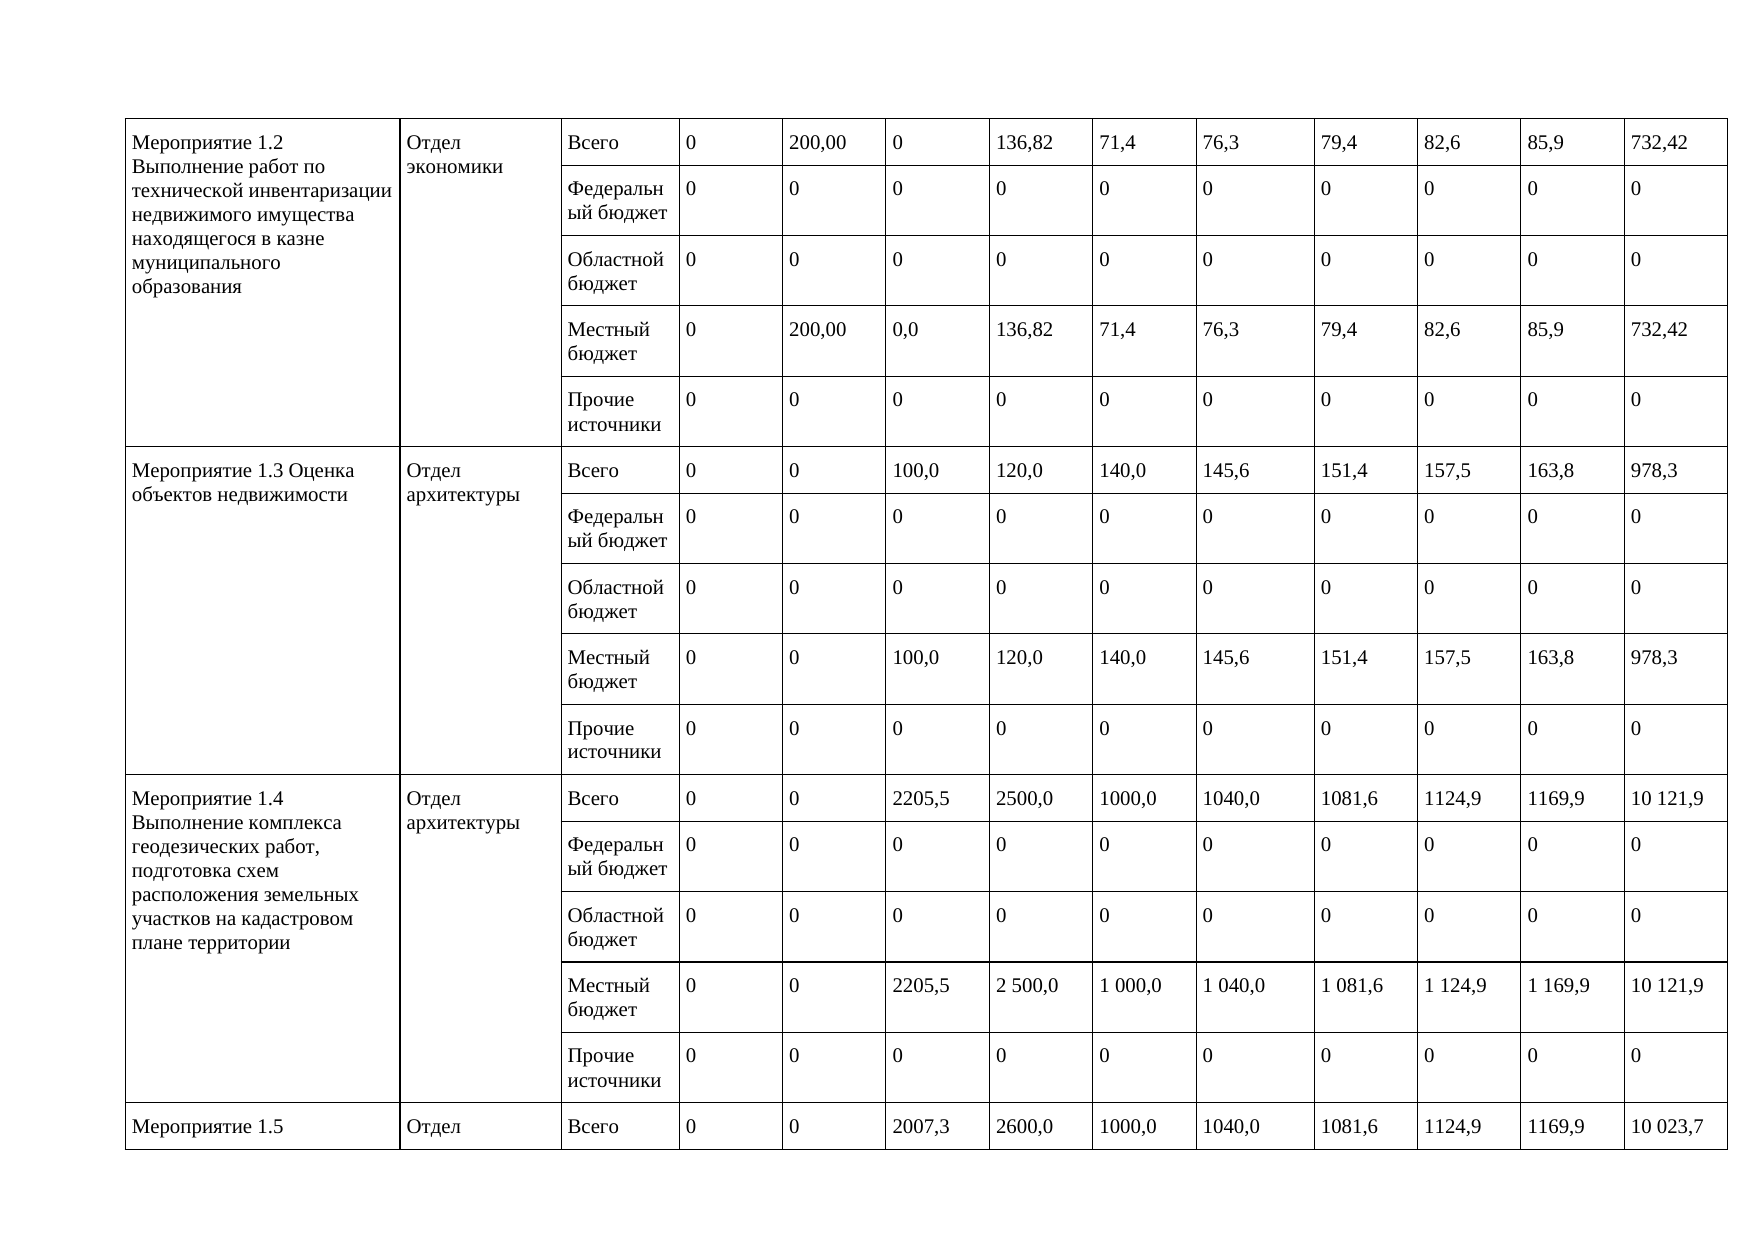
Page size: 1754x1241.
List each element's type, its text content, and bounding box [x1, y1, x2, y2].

table_cell 163,8 [1521, 634, 1624, 704]
table_cell 0 [680, 564, 782, 633]
table_cell Мероприятие 1.2 Выполнение работ по технической инвентаризации недвижимого имущества находящегося в казне муниципального образования [126, 119, 399, 446]
table_cell 0 [990, 892, 1092, 961]
table_cell 2007,3 [886, 1103, 989, 1148]
table_cell 0 [1625, 377, 1727, 446]
table_cell 0 [783, 166, 885, 235]
table_cell 2205,5 [886, 963, 989, 1032]
table_cell 151,4 [1315, 447, 1417, 492]
table_cell 0 [1521, 892, 1624, 961]
table_cell 10 121,9 [1625, 775, 1727, 821]
table_cell 0 [783, 963, 885, 1032]
table_cell 0 [990, 494, 1092, 563]
table_cell Всего [562, 119, 679, 164]
table_cell Всего [562, 1103, 679, 1148]
table_cell Местный бюджет [562, 306, 679, 376]
table_cell 0 [1521, 494, 1624, 563]
table_cell 0 [1521, 166, 1624, 235]
table_cell 0 [1315, 705, 1417, 774]
table_cell 0 [1315, 822, 1417, 891]
table_cell 0 [990, 822, 1092, 891]
table_cell 1040,0 [1197, 1103, 1314, 1148]
table_cell 100,0 [886, 634, 989, 704]
table_cell 0 [680, 236, 782, 305]
table_cell 71,4 [1093, 119, 1196, 164]
table_cell 0 [680, 306, 782, 376]
table_cell 79,4 [1315, 306, 1417, 376]
table_cell 1 000,0 [1093, 963, 1196, 1032]
table_cell 0 [1093, 1033, 1196, 1102]
table_cell 0 [886, 822, 989, 891]
table_cell 76,3 [1197, 306, 1314, 376]
table_cell 0 [783, 634, 885, 704]
table_cell 151,4 [1315, 634, 1417, 704]
table_cell Федеральный бюджет [562, 494, 679, 563]
table_cell Отдел архитектуры [401, 1103, 561, 1148]
table_cell 79,4 [1315, 119, 1417, 164]
table_cell 120,0 [990, 634, 1092, 704]
table_cell 0 [783, 564, 885, 633]
table_cell 0 [783, 236, 885, 305]
table_cell 136,82 [990, 306, 1092, 376]
table_cell 1 040,0 [1197, 963, 1314, 1032]
table_cell 732,42 [1625, 119, 1727, 164]
table_cell 0 [680, 705, 782, 774]
table_cell 0,0 [886, 306, 989, 376]
table_cell 0 [680, 963, 782, 1032]
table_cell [126, 1103, 399, 1148]
table_cell 0 [990, 1033, 1092, 1102]
table_cell 0 [783, 775, 885, 821]
table_cell 2205,5 [886, 775, 989, 821]
table_cell 100,0 [886, 447, 989, 492]
table_cell 1169,9 [1521, 775, 1624, 821]
table_cell 0 [1315, 166, 1417, 235]
table_cell 0 [1521, 564, 1624, 633]
table_cell 0 [1418, 236, 1520, 305]
table_cell 82,6 [1418, 119, 1520, 164]
table_cell 0 [680, 166, 782, 235]
table_cell Прочие источники [562, 377, 679, 446]
table_cell 0 [1197, 1033, 1314, 1102]
table_cell Мероприятие 1.4 Выполнение комплекса геодезических работ, подготовка схем расположения земельных участков на кадастровом плане территории [126, 775, 399, 1102]
table_cell 163,8 [1521, 447, 1624, 492]
table_cell 0 [1197, 564, 1314, 633]
table_cell 0 [680, 119, 782, 164]
table_cell 0 [886, 892, 989, 961]
table_cell 0 [680, 377, 782, 446]
table_cell 0 [783, 377, 885, 446]
table_cell 0 [990, 166, 1092, 235]
table_cell 0 [1625, 236, 1727, 305]
table_cell 0 [1197, 822, 1314, 891]
table_cell 1081,6 [1315, 1103, 1417, 1148]
table_cell 0 [1418, 377, 1520, 446]
table_cell Отдел архитектуры [401, 447, 561, 774]
table_cell 145,6 [1197, 447, 1314, 492]
table_cell 0 [680, 892, 782, 961]
table_cell 140,0 [1093, 447, 1196, 492]
table_cell 157,5 [1418, 447, 1520, 492]
table_cell 2500,0 [990, 775, 1092, 821]
table_cell 0 [783, 822, 885, 891]
table_cell 145,6 [1197, 634, 1314, 704]
table_cell 0 [886, 1033, 989, 1102]
table_cell 0 [1197, 705, 1314, 774]
table_cell 0 [680, 494, 782, 563]
table_cell 0 [1093, 377, 1196, 446]
table_cell 1124,9 [1418, 775, 1520, 821]
table_cell 140,0 [1093, 634, 1196, 704]
table_cell Мероприятие 1.3 Оценка объектов недвижимости [126, 447, 399, 774]
table_cell 0 [783, 1103, 885, 1148]
table_cell 0 [1418, 166, 1520, 235]
table_cell Прочие источники [562, 705, 679, 774]
table_cell Федеральный бюджет [562, 822, 679, 891]
table_cell 0 [1418, 494, 1520, 563]
table_cell Прочие источники [562, 1033, 679, 1102]
table_cell 85,9 [1521, 119, 1624, 164]
table_cell 0 [1521, 705, 1624, 774]
table_cell 1169,9 [1521, 1103, 1624, 1148]
table_cell 2 500,0 [990, 963, 1092, 1032]
table_cell 0 [990, 705, 1092, 774]
table_cell 0 [1093, 236, 1196, 305]
table_cell 71,4 [1093, 306, 1196, 376]
table_cell 0 [1197, 377, 1314, 446]
table_cell Местный бюджет [562, 634, 679, 704]
table_cell 0 [1315, 377, 1417, 446]
table_cell 0 [1418, 892, 1520, 961]
table_cell 0 [1315, 564, 1417, 633]
table_cell 10 023,7 [1625, 1103, 1727, 1148]
table_cell 0 [680, 447, 782, 492]
table_cell 0 [680, 1033, 782, 1102]
table_cell 0 [1093, 892, 1196, 961]
table_cell 1 124,9 [1418, 963, 1520, 1032]
table_cell Областной бюджет [562, 892, 679, 961]
table_cell 85,9 [1521, 306, 1624, 376]
table_cell 0 [1625, 1033, 1727, 1102]
table_cell 0 [1197, 236, 1314, 305]
table_cell 1124,9 [1418, 1103, 1520, 1148]
table_cell 0 [990, 564, 1092, 633]
table_cell 0 [1418, 822, 1520, 891]
table_cell 0 [783, 705, 885, 774]
table_cell 0 [1521, 377, 1624, 446]
table_cell 0 [1197, 892, 1314, 961]
table_cell 0 [1197, 166, 1314, 235]
table_cell 0 [886, 564, 989, 633]
table_cell 82,6 [1418, 306, 1520, 376]
table_cell 0 [1315, 1033, 1417, 1102]
table_cell Местный бюджет [562, 963, 679, 1032]
table_cell 0 [886, 119, 989, 164]
table_cell 1040,0 [1197, 775, 1314, 821]
table_cell 0 [783, 1033, 885, 1102]
table_cell 200,00 [783, 306, 885, 376]
table_cell 0 [680, 822, 782, 891]
table_cell 0 [1625, 822, 1727, 891]
table_cell Отдел архитектуры [401, 775, 561, 1102]
table_cell 0 [990, 236, 1092, 305]
table_cell 2600,0 [990, 1103, 1092, 1148]
table_cell 1 169,9 [1521, 963, 1624, 1032]
table_cell 0 [1625, 166, 1727, 235]
table_cell Областной бюджет [562, 236, 679, 305]
table_cell 0 [1625, 494, 1727, 563]
table_cell 978,3 [1625, 634, 1727, 704]
table_cell 76,3 [1197, 119, 1314, 164]
table_cell 0 [680, 634, 782, 704]
table_cell 0 [886, 705, 989, 774]
table_cell 1000,0 [1093, 775, 1196, 821]
table_cell 1000,0 [1093, 1103, 1196, 1148]
table_cell 120,0 [990, 447, 1092, 492]
table_cell 0 [1625, 564, 1727, 633]
table_cell 10 121,9 [1625, 963, 1727, 1032]
table_cell 0 [1521, 822, 1624, 891]
table_cell 0 [783, 494, 885, 563]
table_cell Всего [562, 775, 679, 821]
table_cell 0 [886, 236, 989, 305]
table_cell 0 [783, 447, 885, 492]
table_cell 0 [1625, 892, 1727, 961]
table_cell 0 [1625, 705, 1727, 774]
table_cell 1 081,6 [1315, 963, 1417, 1032]
table_cell 136,82 [990, 119, 1092, 164]
table_cell 0 [886, 494, 989, 563]
table_cell 200,00 [783, 119, 885, 164]
table_cell Всего [562, 447, 679, 492]
table_cell 157,5 [1418, 634, 1520, 704]
table_cell 0 [1093, 564, 1196, 633]
table_cell 0 [1093, 705, 1196, 774]
table_cell 0 [680, 775, 782, 821]
table_cell 0 [1315, 494, 1417, 563]
table_cell 0 [1521, 1033, 1624, 1102]
table_cell 978,3 [1625, 447, 1727, 492]
table_cell 0 [1418, 705, 1520, 774]
table_cell Федеральный бюджет [562, 166, 679, 235]
table_cell 0 [1521, 236, 1624, 305]
table_cell 0 [1093, 166, 1196, 235]
table_cell 0 [886, 166, 989, 235]
table_cell 0 [1418, 564, 1520, 633]
table_cell 0 [1315, 236, 1417, 305]
table_cell Отдел экономики [401, 119, 561, 446]
table_cell 0 [1093, 822, 1196, 891]
table_cell 0 [990, 377, 1092, 446]
table_cell 0 [886, 377, 989, 446]
table_cell 0 [1418, 1033, 1520, 1102]
table_cell 732,42 [1625, 306, 1727, 376]
table_cell Областной бюджет [562, 564, 679, 633]
table_cell 1081,6 [1315, 775, 1417, 821]
table_cell 0 [783, 892, 885, 961]
table_cell 0 [1197, 494, 1314, 563]
table_cell 0 [1093, 494, 1196, 563]
table_cell 0 [680, 1103, 782, 1148]
table_cell 0 [1315, 892, 1417, 961]
